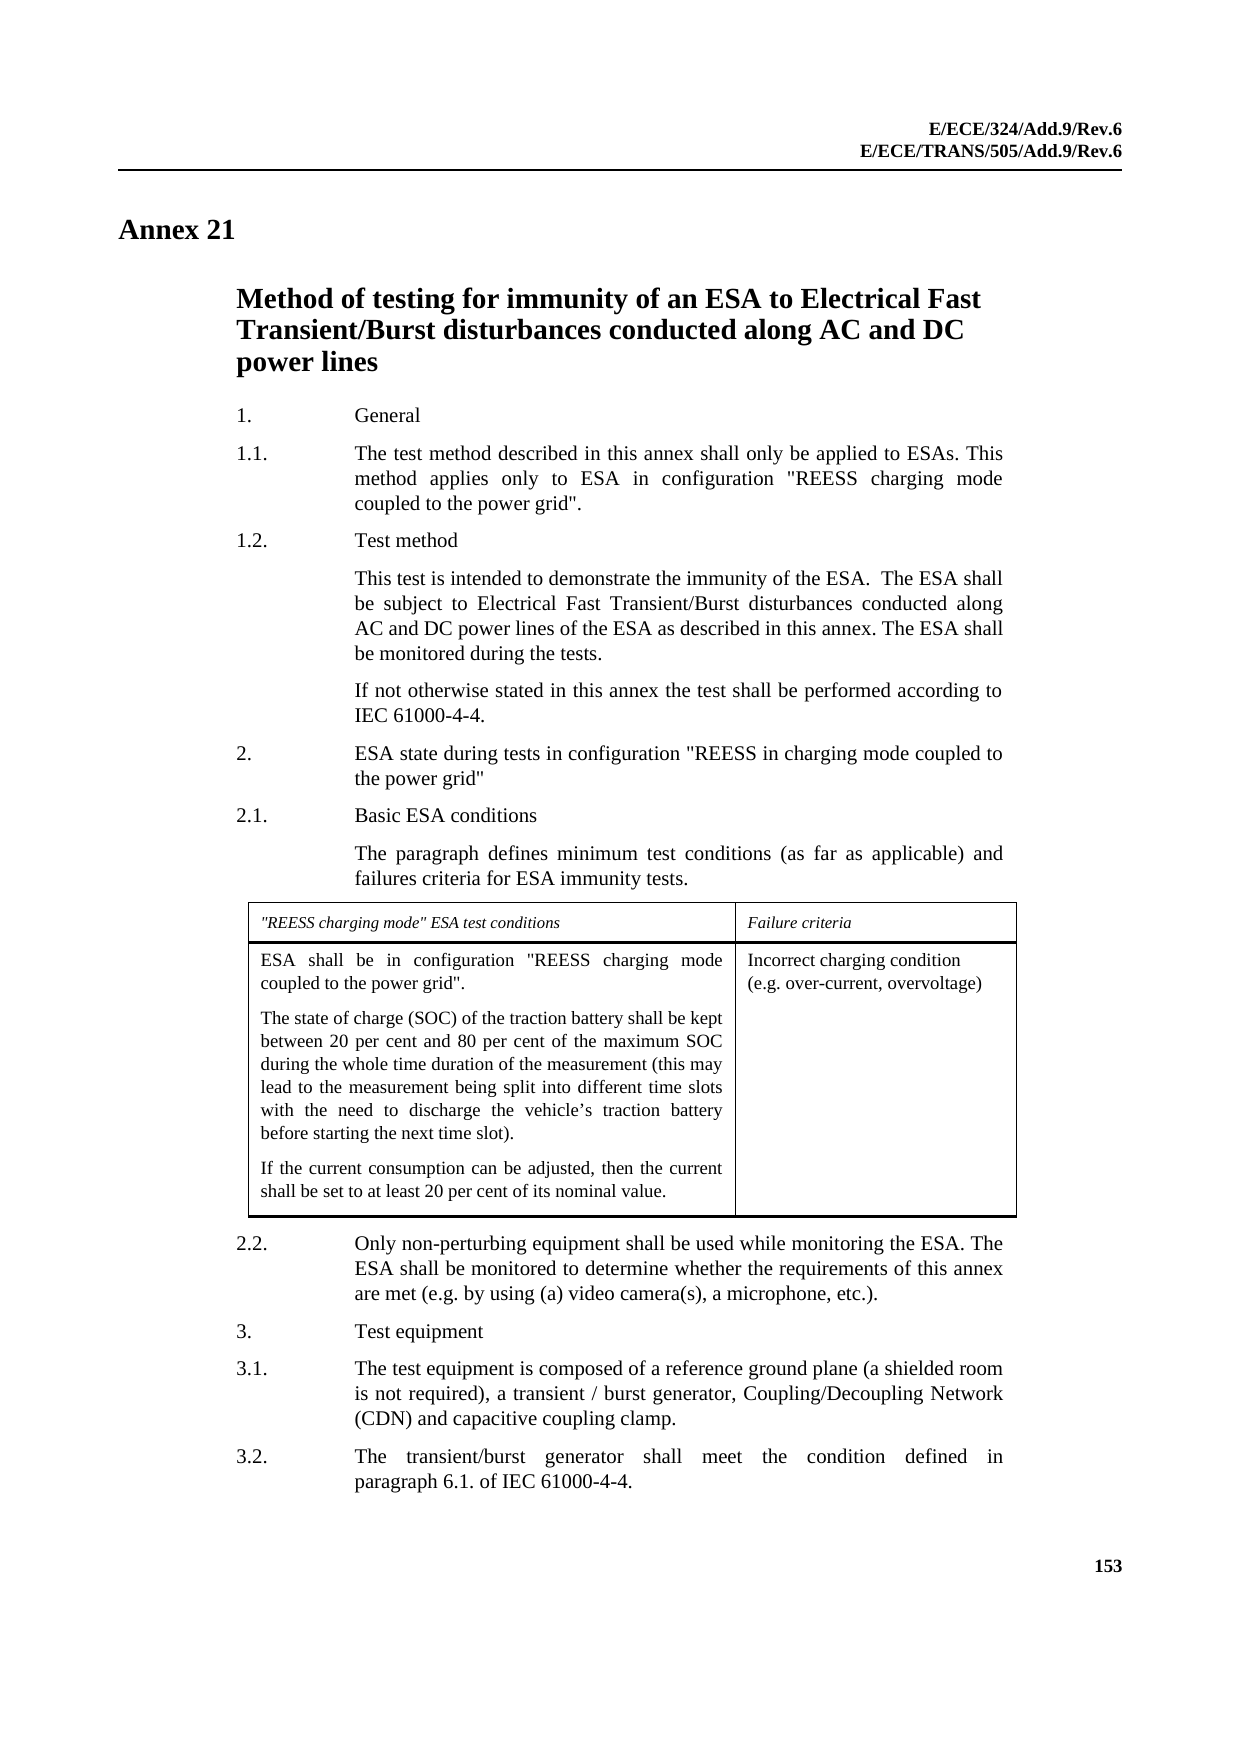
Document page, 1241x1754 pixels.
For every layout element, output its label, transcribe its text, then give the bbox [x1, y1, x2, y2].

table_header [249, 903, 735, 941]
text The paragraph defines minimum test conditions (as far as applicable) and failures criteria for ESA immunity tests. [354, 840, 1004, 890]
text 2. ESA state during tests in configuration "REESS in charging mode coupled to the power grid" [236, 740, 1004, 790]
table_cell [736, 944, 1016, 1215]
text 2.1. Basic ESA conditions [236, 802, 1004, 827]
text If not otherwise stated in this annex the test shall be performed according to IEC 61000-4-4. [354, 677, 1004, 727]
text 1.2. Test method [236, 527, 1004, 552]
text 1. General [236, 402, 1004, 427]
text 2.2. Only non-perturbing equipment shall be used while monitoring the ESA. The ESA shall be monitored to determine whether the requirements of this annex are met (e.g. by using (a) video camera(s), a microphone, etc.). [236, 1230, 1004, 1305]
text This test is intended to demonstrate the immunity of the ESA. The ESA shall be subject to Electrical Fast Transient/Burst disturbances conducted along AC and DC power lines of the ESA as described in this annex. The ESA shall be monitored during the tests. [354, 565, 1004, 665]
text 3.1. The test equipment is composed of a reference ground plane (a shielded room is not required), a transient / burst generator, Coupling/Decoupling Network (CDN) and capacitive coupling clamp. [236, 1355, 1004, 1430]
text 3. Test equipment [236, 1318, 1004, 1343]
text 3.2. The transient/burst generator shall meet the condition defined in paragraph 6.1. of IEC 61000-4-4. [236, 1443, 1004, 1493]
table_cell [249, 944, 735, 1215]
text 1.1. The test method described in this annex shall only be applied to ESAs. This method applies only to ESA in configuration "REESS charging mode coupled to the power grid". [236, 440, 1004, 515]
text Annex 21 [118, 215, 1004, 246]
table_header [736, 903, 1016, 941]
text Method of testing for immunity of an ESA to Electrical Fast Transient/Burst disturbances conducted along AC and DC power lines [118, 283, 1004, 377]
